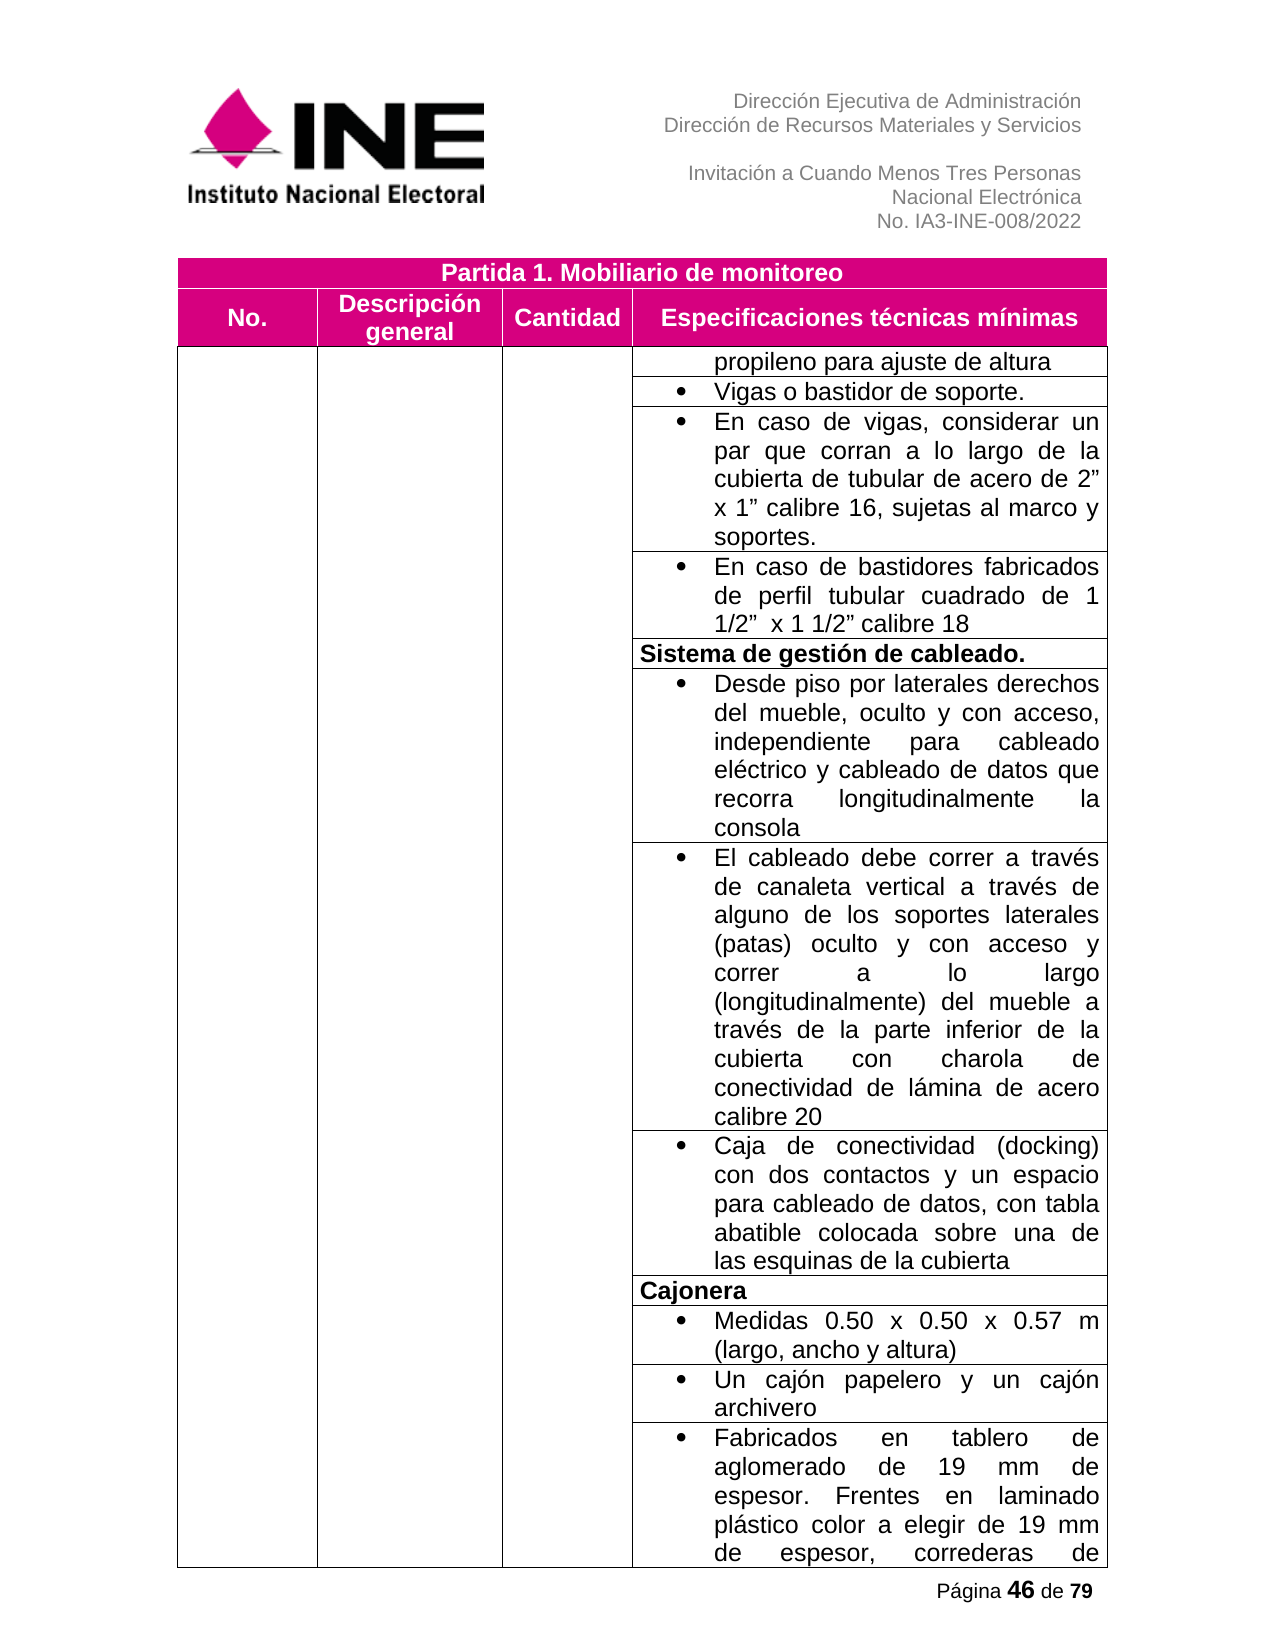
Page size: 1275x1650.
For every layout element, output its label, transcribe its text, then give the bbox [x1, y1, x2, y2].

table_header Partida 1. Mobiliario de monitoreo [178, 258, 1107, 288]
table_cell Especificaciones técnicas mínimas [633, 289, 1107, 346]
table_cell Descripción general [318, 289, 502, 346]
table_cell Caja de conectividad (docking) con dos contactos y un espacio para cableado de datos, con tabla abatible colocada sobre una de las esquinas de la cubierta [633, 1131, 1107, 1275]
table_cell En caso de bastidores fabricados de perfil tubular cuadrado de 1 1/2” x 1 1/2” calibre 18 [633, 552, 1107, 638]
table_cell Cajonera [633, 1276, 1107, 1305]
table_cell Un cajón papelero y un cajón archivero [633, 1365, 1107, 1422]
table_cell Vigas o bastidor de soporte. [633, 377, 1107, 406]
table_cell Medidas 0.50 x 0.50 x 0.57 m (largo, ancho y altura) [633, 1306, 1107, 1363]
table_cell El cableado debe correr a través de canaleta vertical a través de alguno de los soportes laterales (patas) oculto y con acceso y correr a lo largo (longitudinalmente) del mueble a través de la parte inferior de la cubierta con charola de conectividad de lámina de acero calibre 20 [633, 843, 1107, 1130]
table_cell Sistema de gestión de cableado. [633, 639, 1107, 668]
table_cell Cantidad [503, 289, 632, 346]
picture [188, 88, 484, 203]
table_cell En caso de vigas, considerar un par que corran a lo largo de la cubierta de tubular de acero de 2” x 1” calibre 16, sujetas al marco y soportes. [633, 407, 1107, 551]
table_cell No. [178, 289, 317, 346]
table_cell Desde piso por laterales derechos del mueble, oculto y con acceso, independiente para cableado eléctrico y cableado de datos que recorra longitudinalmente la consola [633, 669, 1107, 842]
